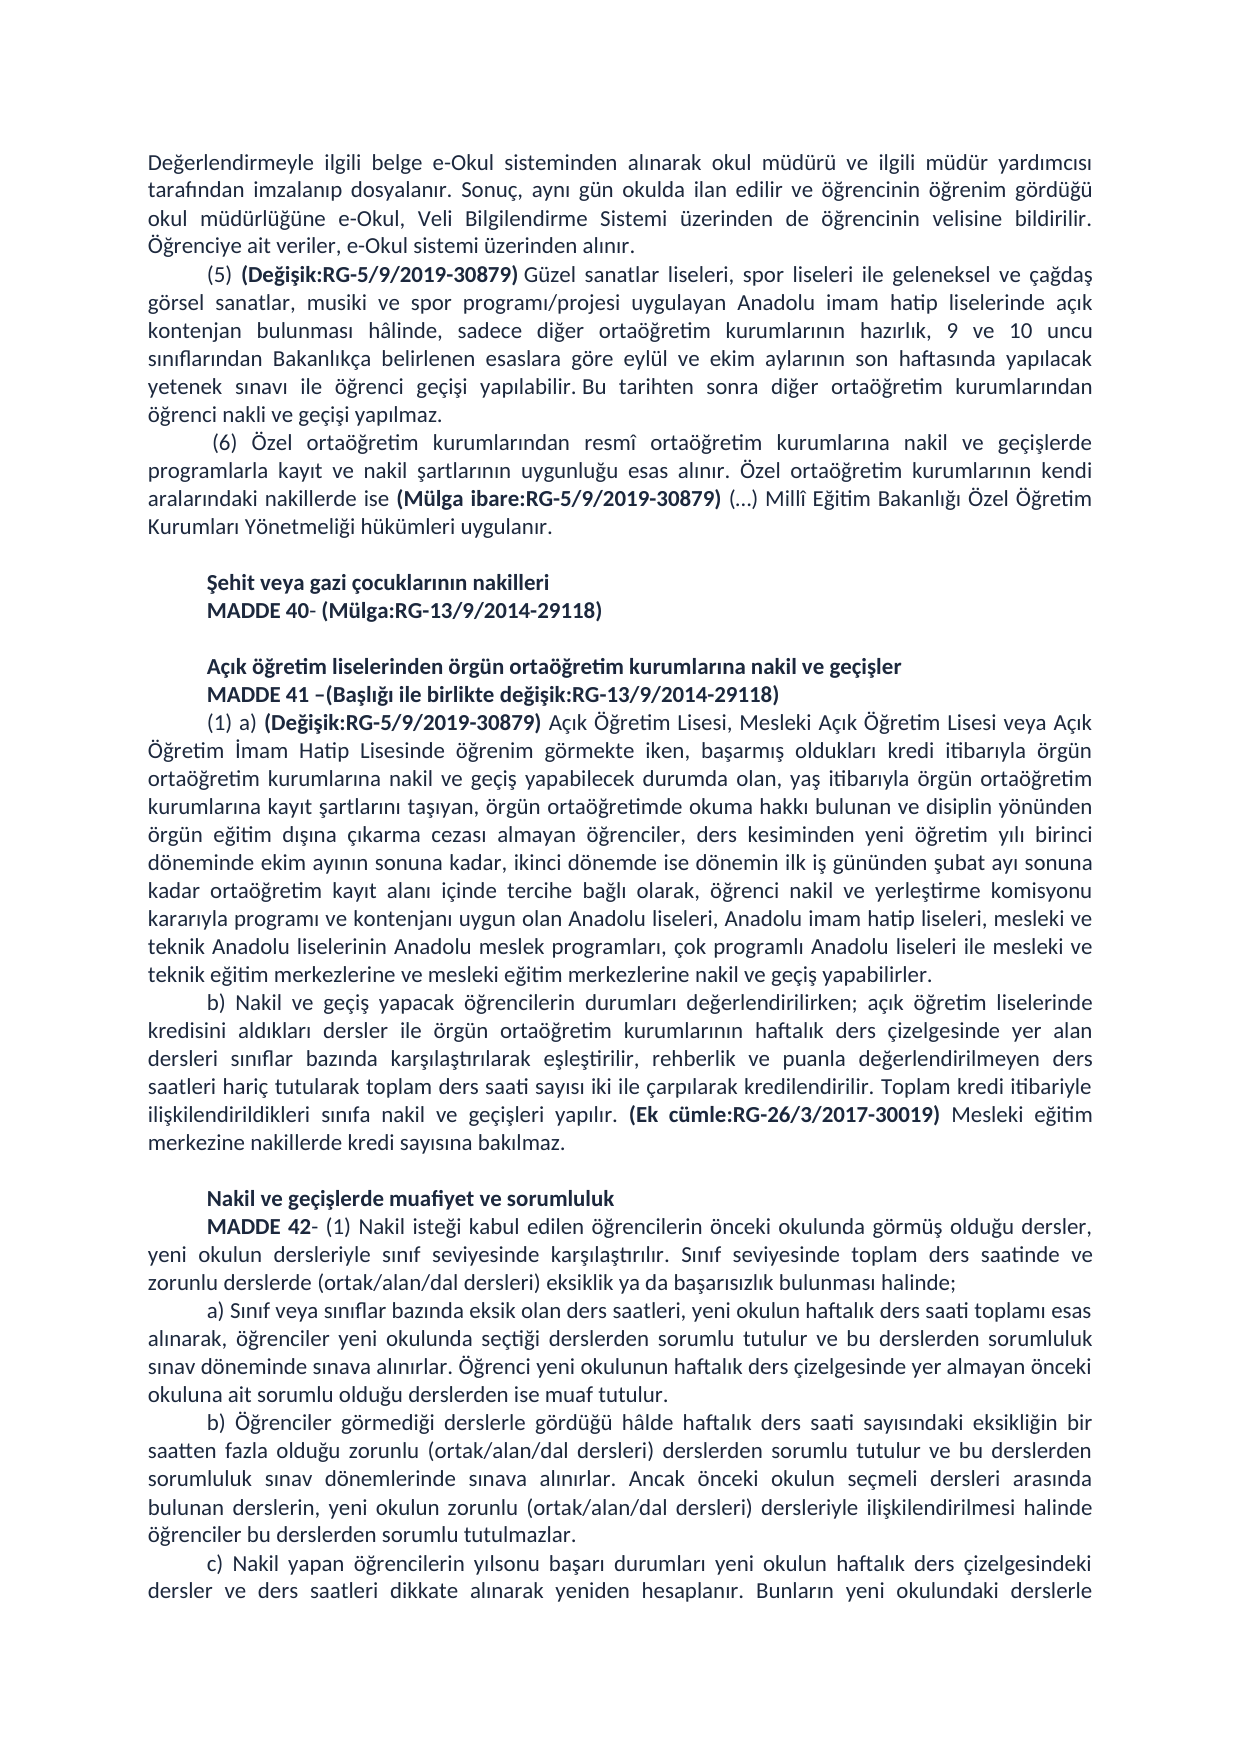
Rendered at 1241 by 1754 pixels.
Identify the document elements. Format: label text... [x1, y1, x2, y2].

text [148, 148, 1093, 260]
text b) Nakil ve geçiş yapacak öğrencilerin durumları değerlendirilirken; açık öğretim liselerinde kredisini aldıkları dersler ile örgün ortaöğretim kurumlarının haftalık ders çizelgesinde yer alan dersleri sınıflar bazında karşılaştırılarak eşleştirilir, rehberlik ve puanla değerlendirilmeyen ders saatleri hariç tutularak toplam ders saati sayısı iki ile çarpılarak kredilendirilir. Toplam kredi itibariyle ilişkilendirildikleri sınıfa nakil ve geçişleri yapılır. (Ek cümle:RG-26/3/2017-30019) Mesleki eğitim merkezine nakillerde kredi sayısına bakılmaz. [148, 988, 1093, 1156]
text b) Öğrenciler görmediği derslerle gördüğü hâlde haftalık ders saati sayısındaki eksikliğin bir saatten fazla olduğu zorunlu (ortak/alan/dal dersleri) derslerden sorumlu tutulur ve bu derslerden sorumluluk sınav dönemlerinde sınava alınırlar. Ancak önceki okulun seçmeli dersleri arasında bulunan derslerin, yeni okulun zorunlu (ortak/alan/dal dersleri) dersleriyle ilişkilendirilmesi halinde öğrenciler bu derslerden sorumlu tutulmazlar. [148, 1408, 1093, 1549]
text (1) a) (Değişik:RG-5/9/2019-30879) Açık Öğretim Lisesi, Mesleki Açık Öğretim Lisesi veya Açık Öğretim İmam Hatip Lisesinde öğrenim görmekte iken, başarmış oldukları kredi itibarıyla örgün ortaöğretim kurumlarına nakil ve geçiş yapabilecek durumda olan, yaş itibarıyla örgün ortaöğretim kurumlarına kayıt şartlarını taşıyan, örgün ortaöğretimde okuma hakkı bulunan ve disiplin yönünden örgün eğitim dışına çıkarma cezası almayan öğrenciler, ders kesiminden yeni öğretim yılı birinci döneminde ekim ayının sonuna kadar, ikinci dönemde ise dönemin ilk iş gününden şubat ayı sonuna kadar ortaöğretim kayıt alanı içinde tercihe bağlı olarak, öğrenci nakil ve yerleştirme komisyonu kararıyla programı ve kontenjanı uygun olan Anadolu liseleri, Anadolu imam hatip liseleri, mesleki ve teknik Anadolu liselerinin Anadolu meslek programları, çok programlı Anadolu liseleri ile mesleki ve teknik eğitim merkezlerine ve mesleki eğitim merkezlerine nakil ve geçiş yapabilirler. [148, 708, 1093, 988]
text (5) (Değişik:RG-5/9/2019-30879) Güzel sanatlar liseleri, spor liseleri ile geleneksel ve çağdaş görsel sanatlar, musiki ve spor programı/projesi uygulayan Anadolu imam hatip liselerinde açık kontenjan bulunması hâlinde, sadece diğer ortaöğretim kurumlarının hazırlık, 9 ve 10 uncu sınıflarından Bakanlıkça belirlenen esaslara göre eylül ve ekim aylarının son haftasında yapılacak yetenek sınavı ile öğrenci geçişi yapılabilir. Bu tarihten sonra diğer ortaöğretim kurumlarından öğrenci nakli ve geçişi yapılmaz. [148, 260, 1093, 428]
text MADDE 40- (Mülga:RG-13/9/2014-29118) [148, 596, 1093, 624]
text Nakil ve geçişlerde muafiyet ve sorumluluk [148, 1184, 1093, 1212]
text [148, 1549, 1093, 1605]
text Açık öğretim liselerinden örgün ortaöğretim kurumlarına nakil ve geçişler [148, 652, 1093, 680]
text Şehit veya gazi çocuklarının nakilleri [148, 568, 1093, 596]
text (6) Özel ortaöğretim kurumlarından resmî ortaöğretim kurumlarına nakil ve geçişlerde programlarla kayıt ve nakil şartlarının uygunluğu esas alınır. Özel ortaöğretim kurumlarının kendi aralarındaki nakillerde ise (Mülga ibare:RG-5/9/2019-30879) (…) Millî Eğitim Bakanlığı Özel Öğretim Kurumları Yönetmeliği hükümleri uygulanır. [148, 428, 1093, 540]
text MADDE 41 –(Başlığı ile birlikte değişik:RG-13/9/2014-29118) [148, 680, 1093, 708]
text a) Sınıf veya sınıflar bazında eksik olan ders saatleri, yeni okulun haftalık ders saati toplamı esas alınarak, öğrenciler yeni okulunda seçtiği derslerden sorumlu tutulur ve bu derslerden sorumluluk sınav döneminde sınava alınırlar. Öğrenci yeni okulunun haftalık ders çizelgesinde yer almayan önceki okuluna ait sorumlu olduğu derslerden ise muaf tutulur. [148, 1296, 1093, 1408]
text MADDE 42- (1) Nakil isteği kabul edilen öğrencilerin önceki okulunda görmüş olduğu dersler, yeni okulun dersleriyle sınıf seviyesinde karşılaştırılır. Sınıf seviyesinde toplam ders saatinde ve zorunlu derslerde (ortak/alan/dal dersleri) eksiklik ya da başarısızlık bulunması halinde; [148, 1212, 1093, 1296]
